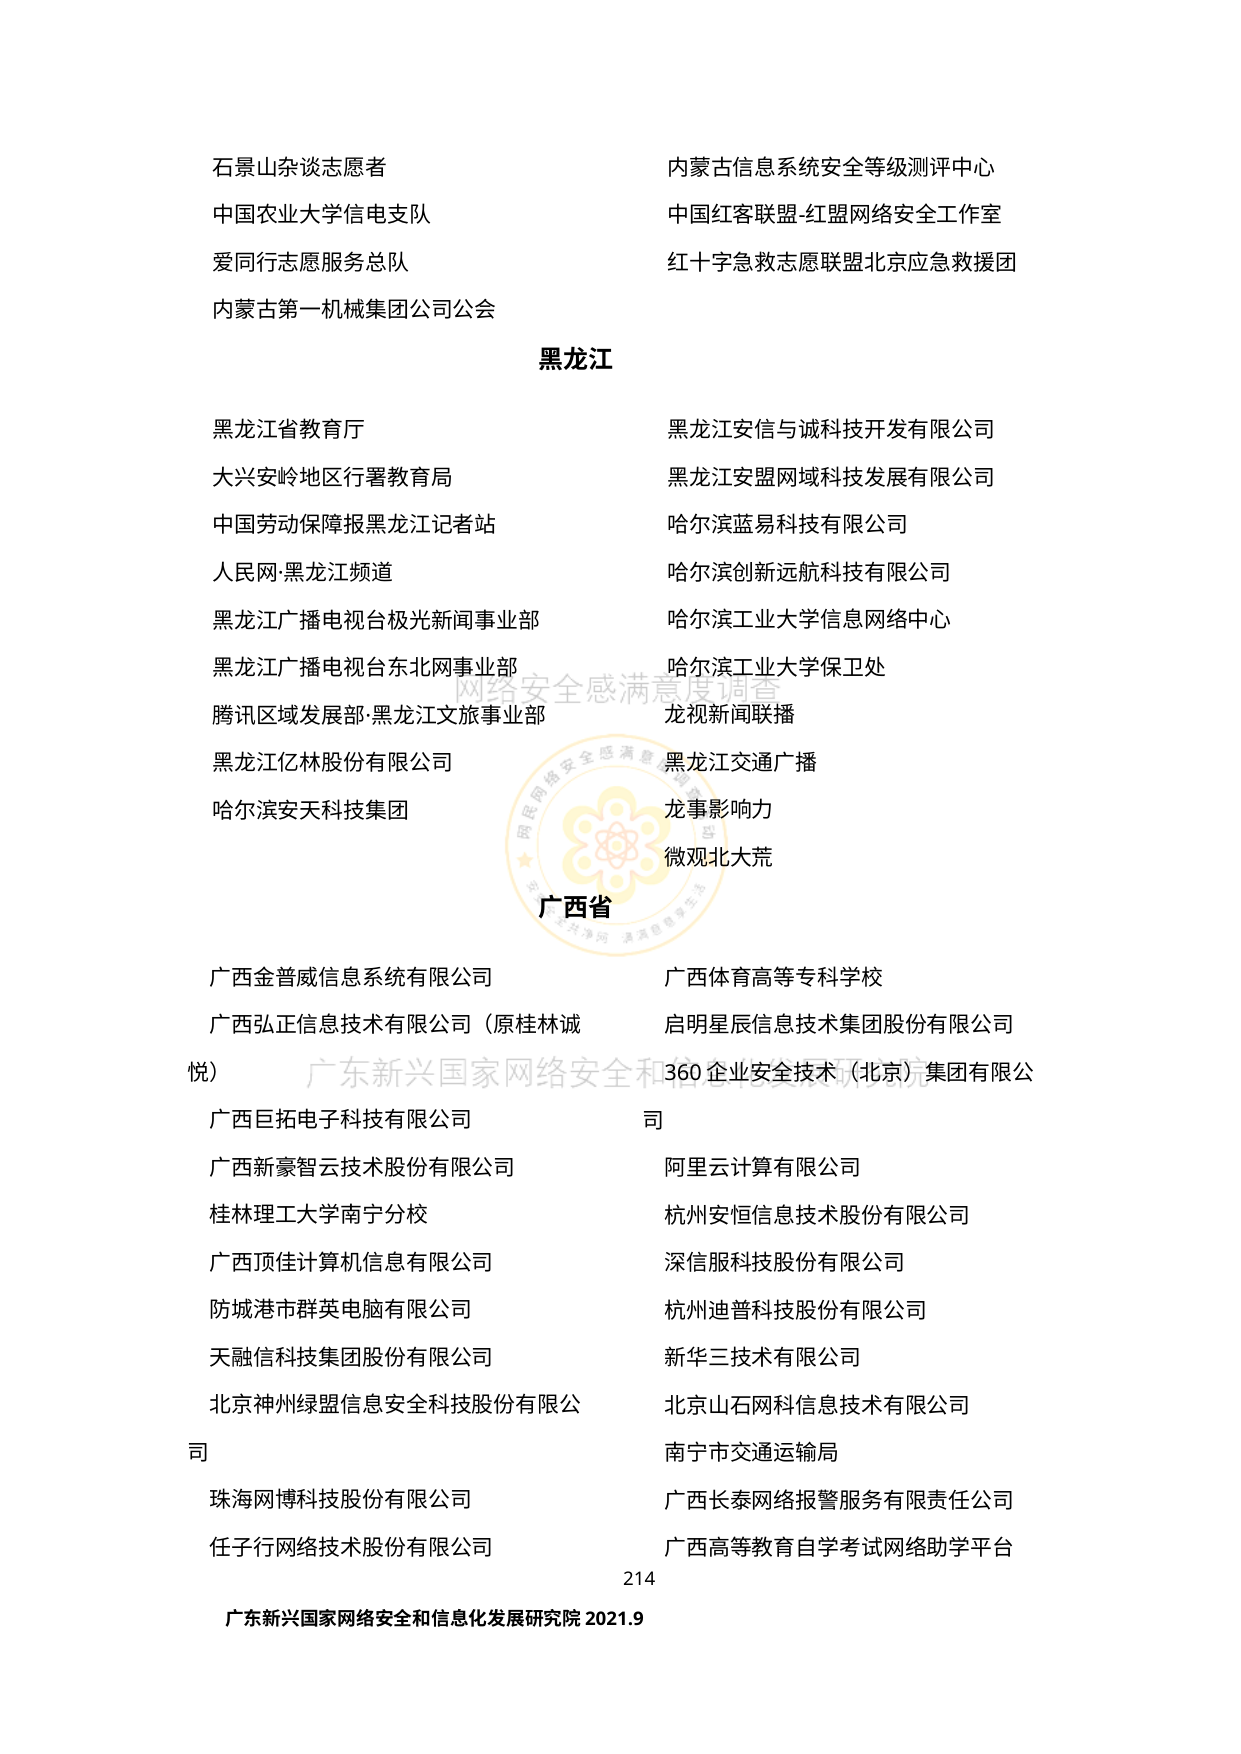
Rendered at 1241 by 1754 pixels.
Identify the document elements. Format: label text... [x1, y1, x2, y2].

text 广西长泰网络报警服务有限责任公司 [642, 1483, 1053, 1514]
text 广西体育高等专科学校 [642, 960, 1053, 992]
text 杭州安恒信息技术股份有限公司 [642, 1198, 1053, 1229]
text 黑龙江省教育厅 [187, 412, 598, 444]
text 爱同行志愿服务总队 [187, 245, 598, 277]
text 黑龙江亿林股份有限公司 [187, 745, 598, 777]
text 广西金普威信息系统有限公司 [187, 960, 598, 992]
text 黑龙江安信与诚科技开发有限公司 [642, 412, 1053, 444]
text 广西高等教育自学考试网络助学平台 [642, 1530, 1053, 1562]
text 哈尔滨工业大学保卫处 [642, 650, 1053, 682]
text 红十字急救志愿联盟北京应急救援团 [642, 245, 1053, 277]
text 黑龙江广播电视台极光新闻事业部 [187, 603, 598, 634]
text 内蒙古第一机械集团公司公会 [187, 292, 598, 324]
text 桂林理工大学南宁分校 [187, 1197, 598, 1229]
text 杭州迪普科技股份有限公司 [642, 1293, 1053, 1324]
text 人民网·黑龙江频道 [187, 555, 598, 587]
text 腾讯区域发展部·黑龙江文旅事业部 [187, 698, 598, 729]
text 新华三技术有限公司 [642, 1340, 1053, 1372]
text 广西省 [187, 887, 1053, 924]
text 黑龙江安盟网域科技发展有限公司 [642, 460, 1053, 492]
text 北京山石网科信息技术有限公司 [642, 1388, 1053, 1419]
text 南宁市交通运输局 [642, 1435, 1053, 1467]
text 广西顶佳计算机信息有限公司 [187, 1245, 598, 1277]
text 黑龙江 [187, 340, 1053, 376]
text 石景山杂谈志愿者 [187, 150, 598, 182]
text 珠海网博科技股份有限公司 [187, 1482, 598, 1514]
text 深信服科技股份有限公司 [642, 1245, 1053, 1277]
text 北京神州绿盟信息安全科技股份有限公司 [187, 1387, 598, 1467]
text 内蒙古信息系统安全等级测评中心 [642, 150, 1053, 182]
text 黑龙江交通广播 [642, 745, 1053, 777]
text 中国红客联盟-红盟网络安全工作室 [642, 197, 1053, 229]
text 中国农业大学信电支队 [187, 197, 598, 229]
text 黑龙江广播电视台东北网事业部 [187, 650, 598, 682]
text 天融信科技集团股份有限公司 [187, 1340, 598, 1372]
text 启明星辰信息技术集团股份有限公司 [642, 1007, 1053, 1039]
text 广西弘正信息技术有限公司（原桂林诚悦） [187, 1007, 598, 1087]
text 哈尔滨创新远航科技有限公司 [642, 555, 1053, 587]
text 哈尔滨安天科技集团 [187, 793, 598, 824]
text 360企业安全技术（北京）集团有限公司 [642, 1055, 1053, 1134]
text 阿里云计算有限公司 [642, 1150, 1053, 1182]
text 广西新豪智云技术股份有限公司 [187, 1150, 598, 1182]
text 微观北大荒 [642, 840, 1053, 872]
text 大兴安岭地区行署教育局 [187, 460, 598, 492]
text 中国劳动保障报黑龙江记者站 [187, 507, 598, 539]
text 龙事影响力 [642, 792, 1053, 824]
text 防城港市群英电脑有限公司 [187, 1292, 598, 1324]
text 广西巨拓电子科技有限公司 [187, 1102, 598, 1134]
text 哈尔滨工业大学信息网络中心 [642, 602, 1053, 634]
text 龙视新闻联播 [642, 697, 1053, 729]
text 哈尔滨蓝易科技有限公司 [642, 507, 1053, 539]
text 任子行网络技术股份有限公司 [187, 1530, 598, 1562]
